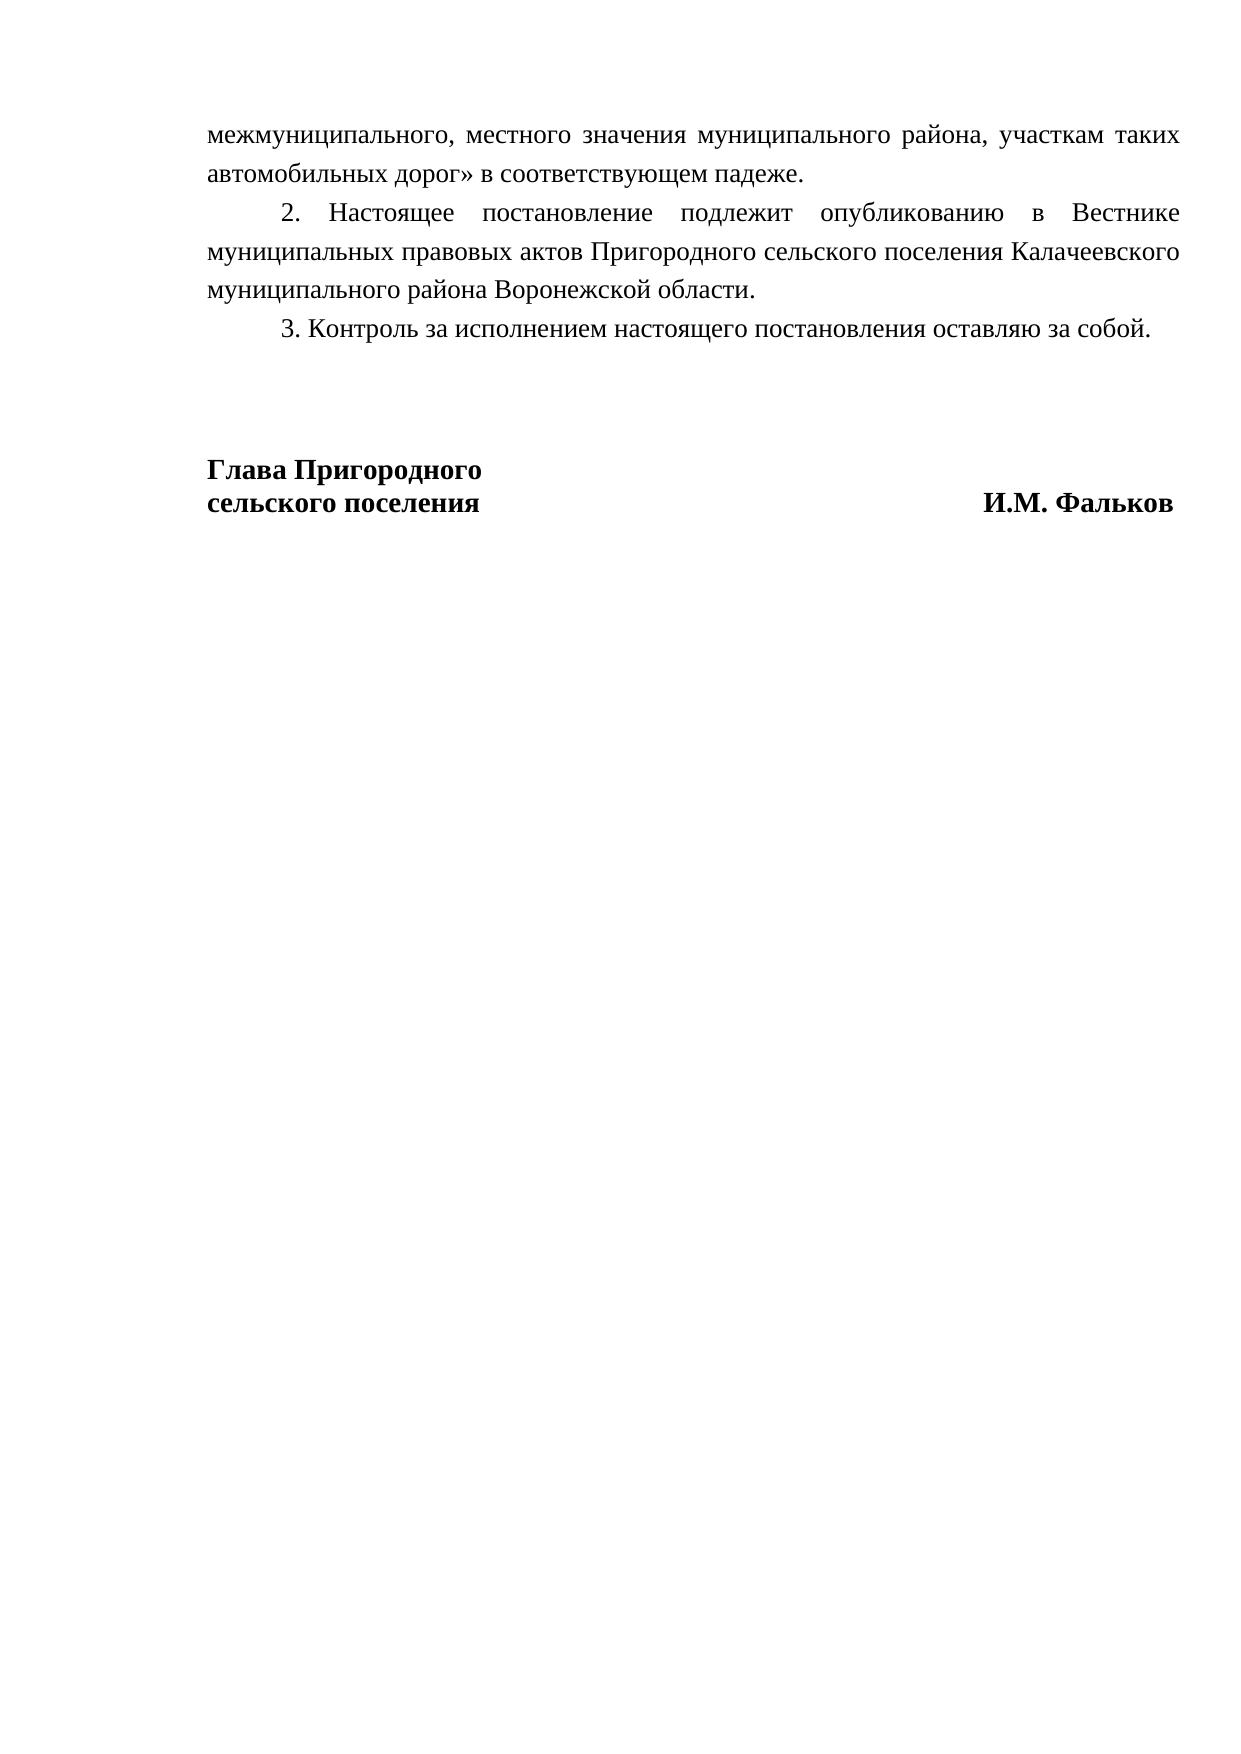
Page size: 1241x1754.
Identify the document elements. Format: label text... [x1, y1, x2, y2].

text Глава Пригородного [207, 452, 1181, 485]
text 3. Контроль за исполнением настоящего постановления оставляю за собой. [207, 312, 1181, 343]
text сельского поселения И.М. Фальков [207, 485, 1181, 519]
text 2. Настоящее постановление подлежит опубликованию в Вестнике муниципальных правовых актов Пригородного сельского поселения Калачеевского муниципального района Воронежской области. [207, 196, 1181, 305]
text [207, 118, 1181, 188]
